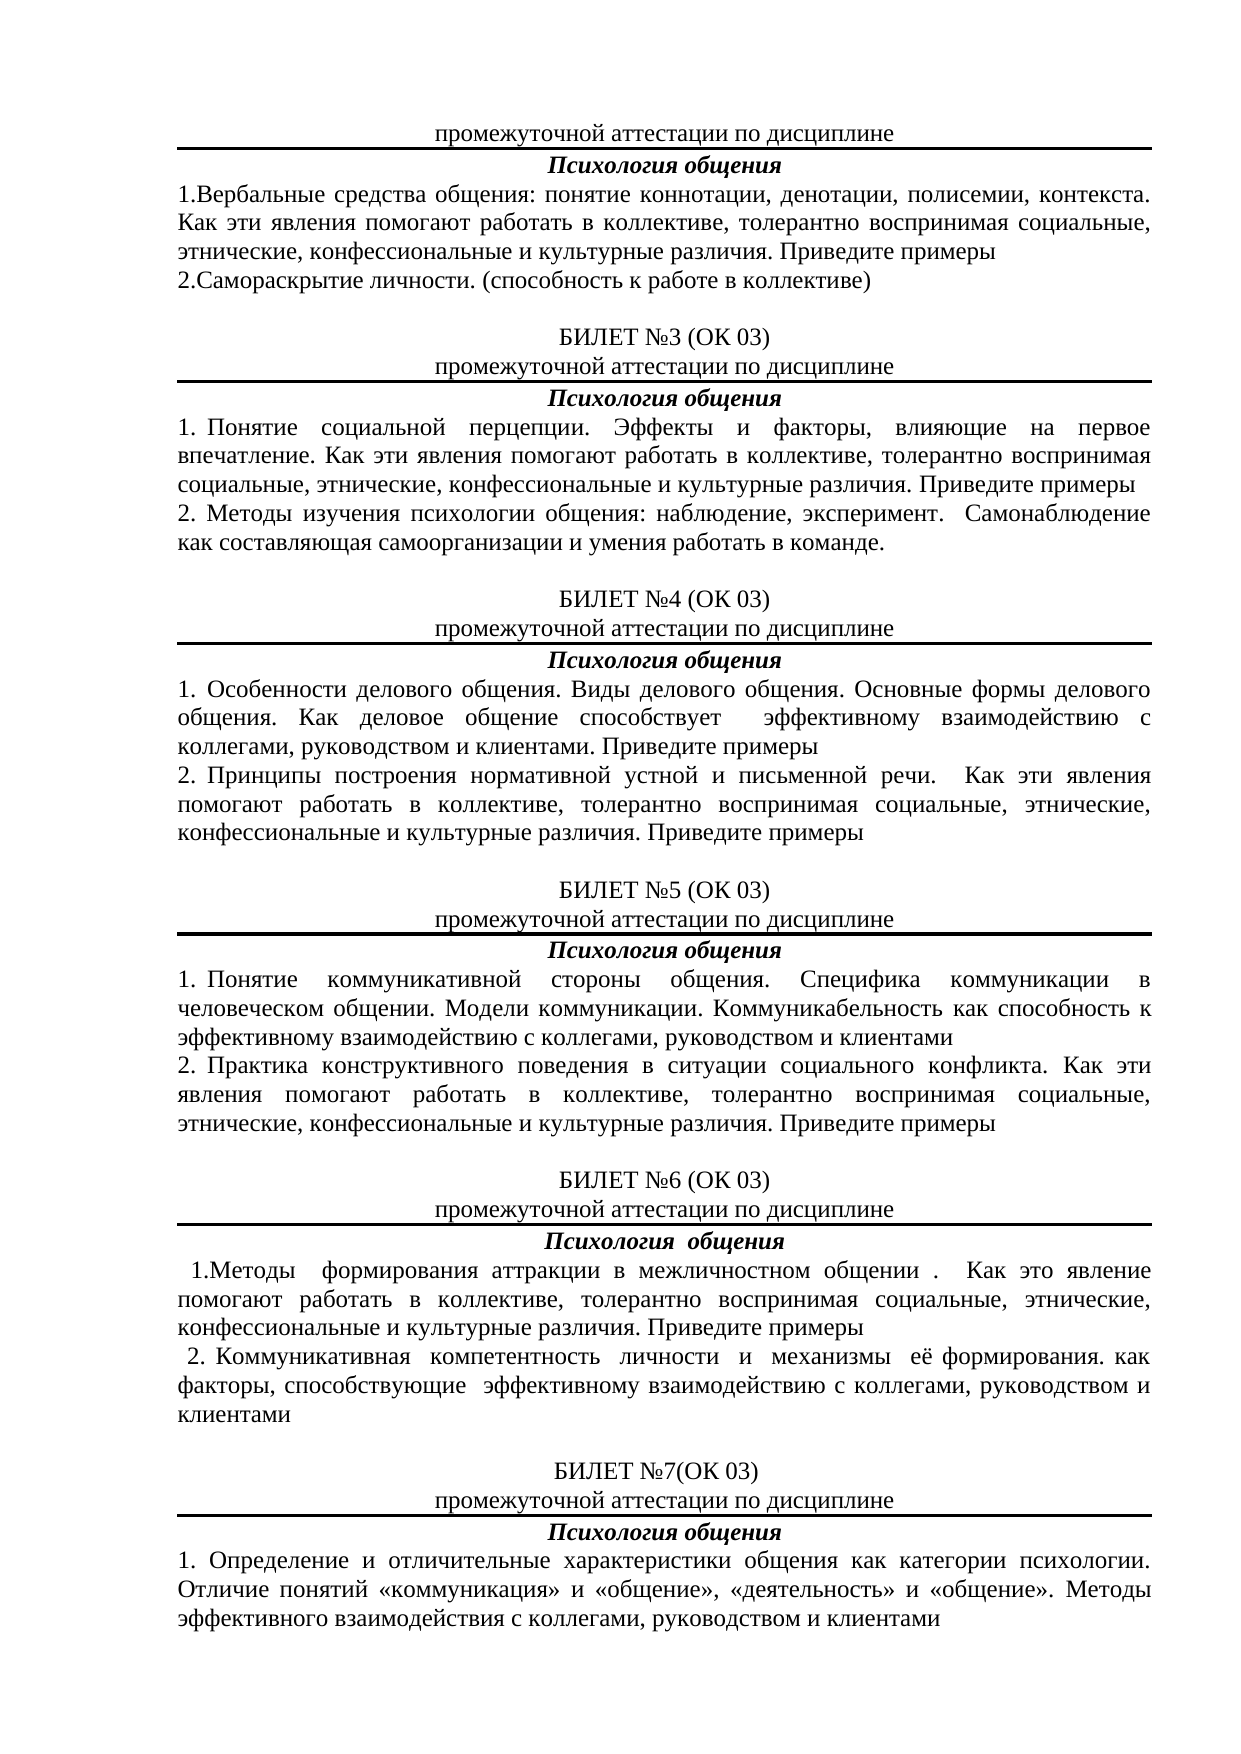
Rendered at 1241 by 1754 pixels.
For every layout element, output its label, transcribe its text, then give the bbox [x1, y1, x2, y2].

text промежуточной аттестации по дисциплине [177, 613, 1152, 642]
list Понятие социальной перцепции. Эффекты и факторы, влияющие на первое впечатление. Как эти явления помогают работать в коллективе, толерантно воспринимая социальные, этнические, конфессиональные и культурные различия. Приведите примеры [177, 412, 1152, 498]
text промежуточной аттестации по дисциплине [177, 118, 1152, 147]
text 2. Методы изучения психологии общения: наблюдение, эксперимент. Самонаблюдение как составляющая самоорганизации и умения работать в команде. [177, 498, 1152, 556]
text БИЛЕТ №4 (ОК 03) [177, 584, 1152, 613]
list Психология общения [177, 645, 1152, 674]
text БИЛЕТ №7(ОК 03) [177, 1456, 1152, 1485]
list Особенности делового общения. Виды делового общения. Основные формы делового общения. Как деловое общение способствует эффективному взаимодействию с коллегами, руководством и клиентами. Приведите примеры [177, 674, 1152, 760]
text промежуточной аттестации по дисциплине [177, 904, 1152, 932]
text 2. Коммуникативная компетентность личности и механизмы её формирования. как факторы, способствующие эффективному взаимодействию с коллегами, руководством и клиентами [177, 1341, 1152, 1427]
text 1.Вербальные средства общения: понятие коннотации, денотации, полисемии, контекста. Как эти явления помогают работать в коллективе, толерантно воспринимая социальные, этнические, конфессиональные и культурные различия. Приведите примеры [177, 179, 1152, 265]
list Понятие коммуникативной стороны общения. Специфика коммуникации в человеческом общении. Модели коммуникации. Коммуникабельность как способность к эффективному взаимодействию с коллегами, руководством и клиентами [177, 964, 1152, 1051]
text Психология общения [177, 150, 1152, 179]
list Принципы построения нормативной устной и письменной речи. Как эти явления помогают работать в коллективе, толерантно воспринимая социальные, этнические, конфессиональные и культурные различия. Приведите примеры [177, 760, 1152, 846]
text БИЛЕТ №5 (ОК 03) [177, 875, 1152, 904]
list Практика конструктивного поведения в ситуации социального конфликта. Как эти явления помогают работать в коллективе, толерантно воспринимая социальные, этнические, конфессиональные и культурные различия. Приведите примеры [177, 1051, 1152, 1137]
list Психология общения [177, 383, 1152, 412]
text промежуточной аттестации по дисциплине [177, 1485, 1152, 1514]
text промежуточной аттестации по дисциплине [177, 351, 1152, 380]
text промежуточной аттестации по дисциплине [177, 1194, 1152, 1223]
text БИЛЕТ №3 (ОК 03) [177, 322, 1152, 351]
text Психология общения [177, 1517, 1152, 1546]
text Психология общения [177, 1226, 1152, 1255]
text 1. Определение и отличительные характеристики общения как категории психологии. Отличие понятий «коммуникация» и «общение», «деятельность» и «общение». Методы эффективного взаимодействия с коллегами, руководством и клиентами [177, 1546, 1152, 1632]
text БИЛЕТ №6 (ОК 03) [177, 1166, 1152, 1194]
text 1.Методы формирования аттракции в межличностном общении . Как это явление помогают работать в коллективе, толерантно воспринимая социальные, этнические, конфессиональные и культурные различия. Приведите примеры [177, 1255, 1152, 1341]
text 2.Самораскрытие личности. (способность к работе в коллективе) [177, 265, 1152, 294]
text Психология общения [177, 936, 1152, 964]
